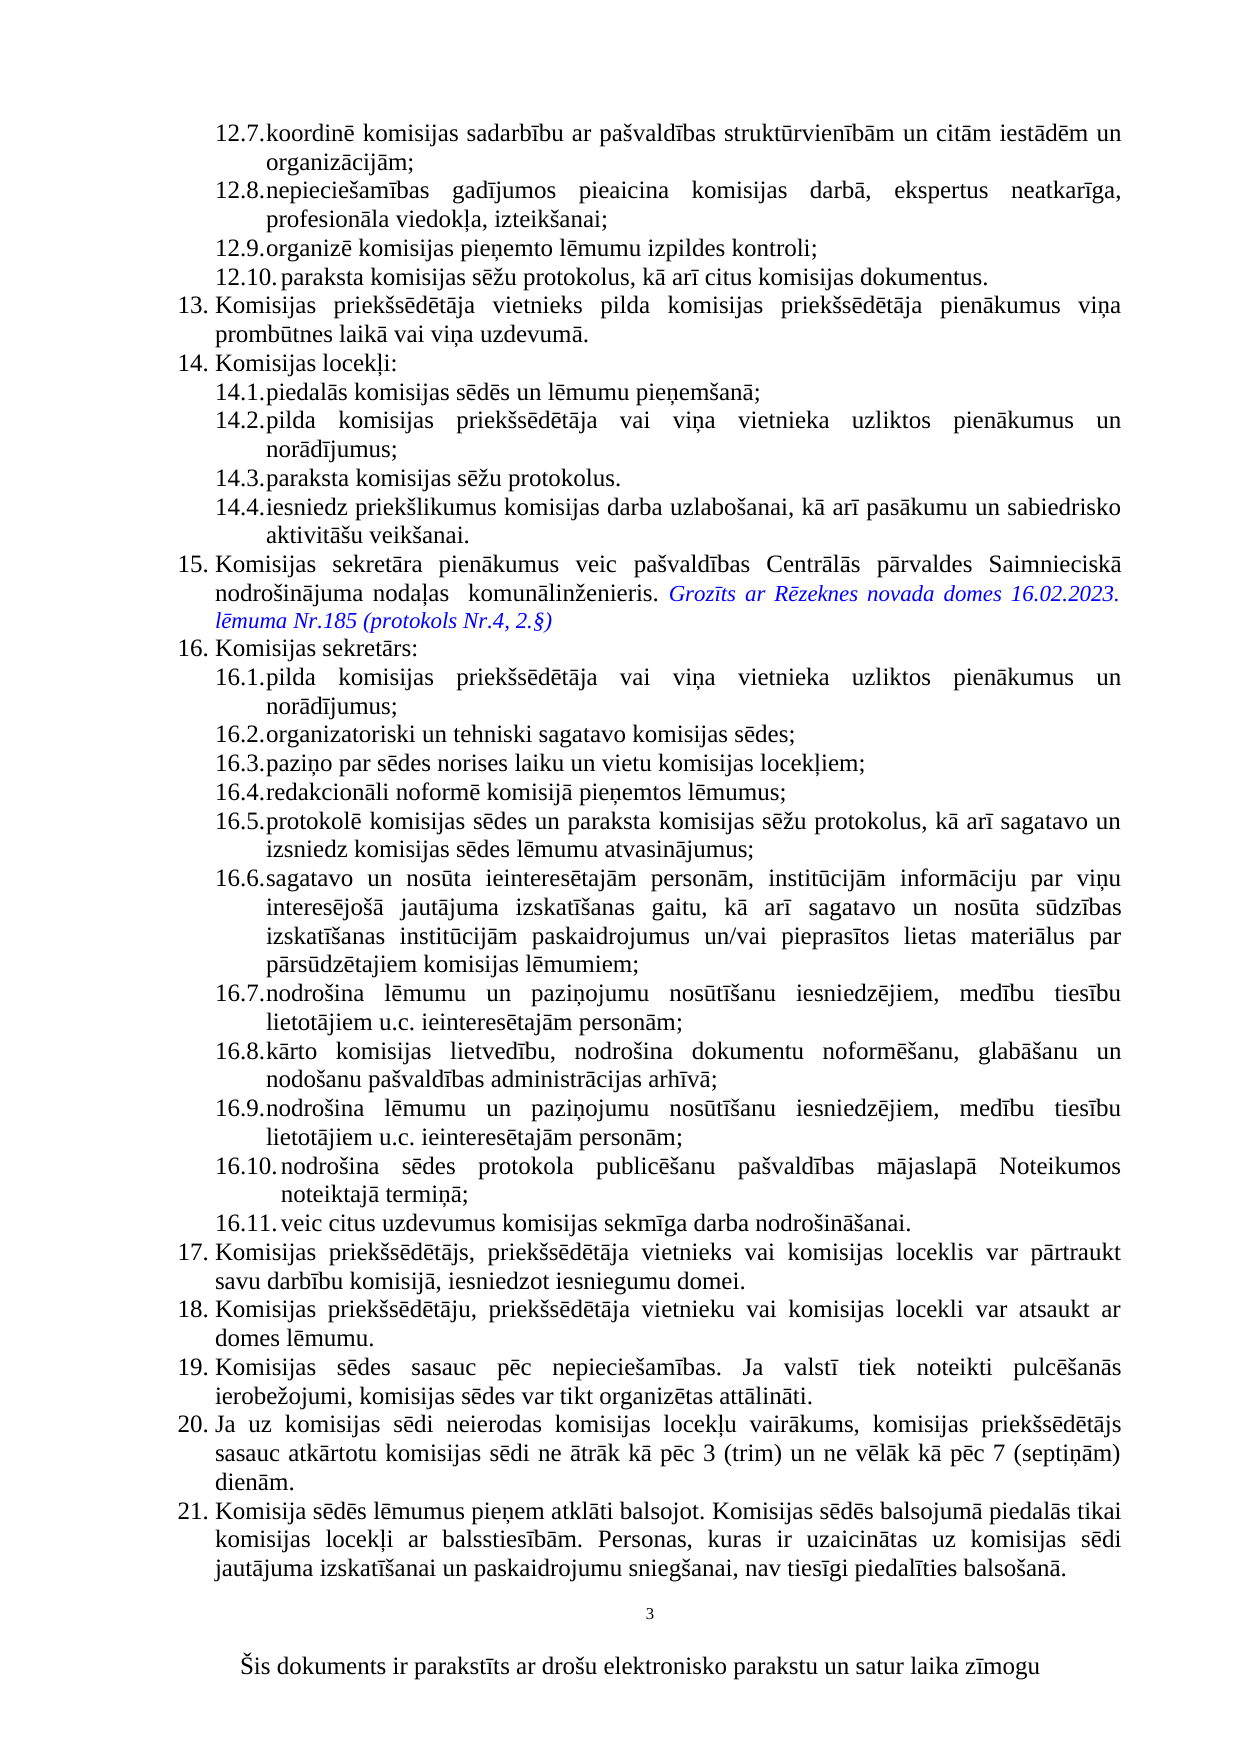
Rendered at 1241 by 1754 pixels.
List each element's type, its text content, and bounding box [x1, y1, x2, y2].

list veic citus uzdevumus komisijas sekmīga darba nodrošināšanai. [215, 1208, 1122, 1237]
list iesniedz priekšlikumus komisijas darba uzlabošanai, kā arī pasākumu un sabiedrisko aktivitāšu veikšanai. [215, 492, 1122, 549]
list Komisija sēdēs lēmumus pieņem atklāti balsojot. Komisijas sēdēs balsojumā piedalās tikai komisijas locekļi ar balsstiesībām. Personas, kuras ir uzaicinātas uz komisijas sēdi jautājuma izskatīšanai un paskaidrojumu sniegšanai, nav tiesīgi piedalīties balsošanā. [177, 1496, 1122, 1582]
list nodrošina sēdes protokola publicēšanu pašvaldības mājaslapā Noteikumos noteiktajā termiņā; [215, 1151, 1122, 1208]
list protokolē komisijas sēdes un paraksta komisijas sēžu protokolus, kā arī sagatavo un izsniedz komisijas sēdes lēmumu atvasinājumus; [215, 806, 1122, 863]
list koordinē komisijas sadarbību ar pašvaldības struktūrvienībām un citām iestādēm un organizācijām; [215, 118, 1122, 176]
list Komisijas sekretārs: [177, 633, 1122, 662]
list Komisijas priekšsēdētājs, priekšsēdētāja vietnieks vai komisijas loceklis var pārtraukt savu darbību komisijā, iesniedzot iesniegumu domei. [177, 1237, 1122, 1294]
list paraksta komisijas sēžu protokolus, kā arī citus komisijas dokumentus. [215, 262, 1122, 291]
list nodrošina lēmumu un paziņojumu nosūtīšanu iesniedzējiem, medību tiesību lietotājiem u.c. ieinteresētajām personām; [215, 978, 1122, 1036]
list kārto komisijas lietvedību, nodrošina dokumentu noformēšanu, glabāšanu un nodošanu pašvaldības administrācijas arhīvā; [215, 1036, 1122, 1093]
list nodrošina lēmumu un paziņojumu nosūtīšanu iesniedzējiem, medību tiesību lietotājiem u.c. ieinteresētajām personām; [215, 1093, 1122, 1151]
list Komisijas sekretāra pienākumus veic pašvaldības Centrālās pārvaldes Saimnieciskā nodrošinājuma nodaļas komunālinženieris. Grozīts ar Rēzeknes novada domes 16.02.2023. lēmuma Nr.185 (protokols Nr.4, 2.§) [177, 549, 1122, 633]
list Komisijas priekšsēdētāju, priekšsēdētāja vietnieku vai komisijas locekli var atsaukt ar domes lēmumu. [177, 1294, 1122, 1352]
list organizatoriski un tehniski sagatavo komisijas sēdes; [215, 719, 1122, 748]
list nepieciešamības gadījumos pieaicina komisijas darbā, ekspertus neatkarīga, profesionāla viedokļa, izteikšanai; [215, 176, 1122, 233]
list Komisijas locekļi: [177, 348, 1122, 377]
list paraksta komisijas sēžu protokolus. [215, 463, 1122, 492]
list Komisijas sēdes sasauc pēc nepieciešamības. Ja valstī tiek noteikti pulcēšanās ierobežojumi, komisijas sēdes var tikt organizētas attālināti. [177, 1352, 1122, 1409]
list paziņo par sēdes norises laiku un vietu komisijas locekļiem; [215, 748, 1122, 777]
list Komisijas priekšsēdētāja vietnieks pilda komisijas priekšsēdētāja pienākumus viņa prombūtnes laikā vai viņa uzdevumā. [177, 291, 1122, 348]
list pilda komisijas priekšsēdētāja vai viņa vietnieka uzliktos pienākumus un norādījumus; [215, 662, 1122, 719]
list piedalās komisijas sēdēs un lēmumu pieņemšanā; [215, 377, 1122, 406]
list Ja uz komisijas sēdi neierodas komisijas locekļu vairākums, komisijas priekšsēdētājs sasauc atkārtotu komisijas sēdi ne ātrāk kā pēc 3 (trim) un ne vēlāk kā pēc 7 (septiņām) dienām. [177, 1409, 1122, 1496]
list redakcionāli noformē komisijā pieņemtos lēmumus; [215, 777, 1122, 806]
list sagatavo un nosūta ieinteresētajām personām, institūcijām informāciju par viņu interesējošā jautājuma izskatīšanas gaitu, kā arī sagatavo un nosūta sūdzības izskatīšanas institūcijām paskaidrojumus un/vai pieprasītos lietas materiālus par pārsūdzētajiem komisijas lēmumiem; [215, 863, 1122, 978]
list pilda komisijas priekšsēdētāja vai viņa vietnieka uzliktos pienākumus un norādījumus; [215, 406, 1122, 463]
list organizē komisijas pieņemto lēmumu izpildes kontroli; [215, 233, 1122, 262]
